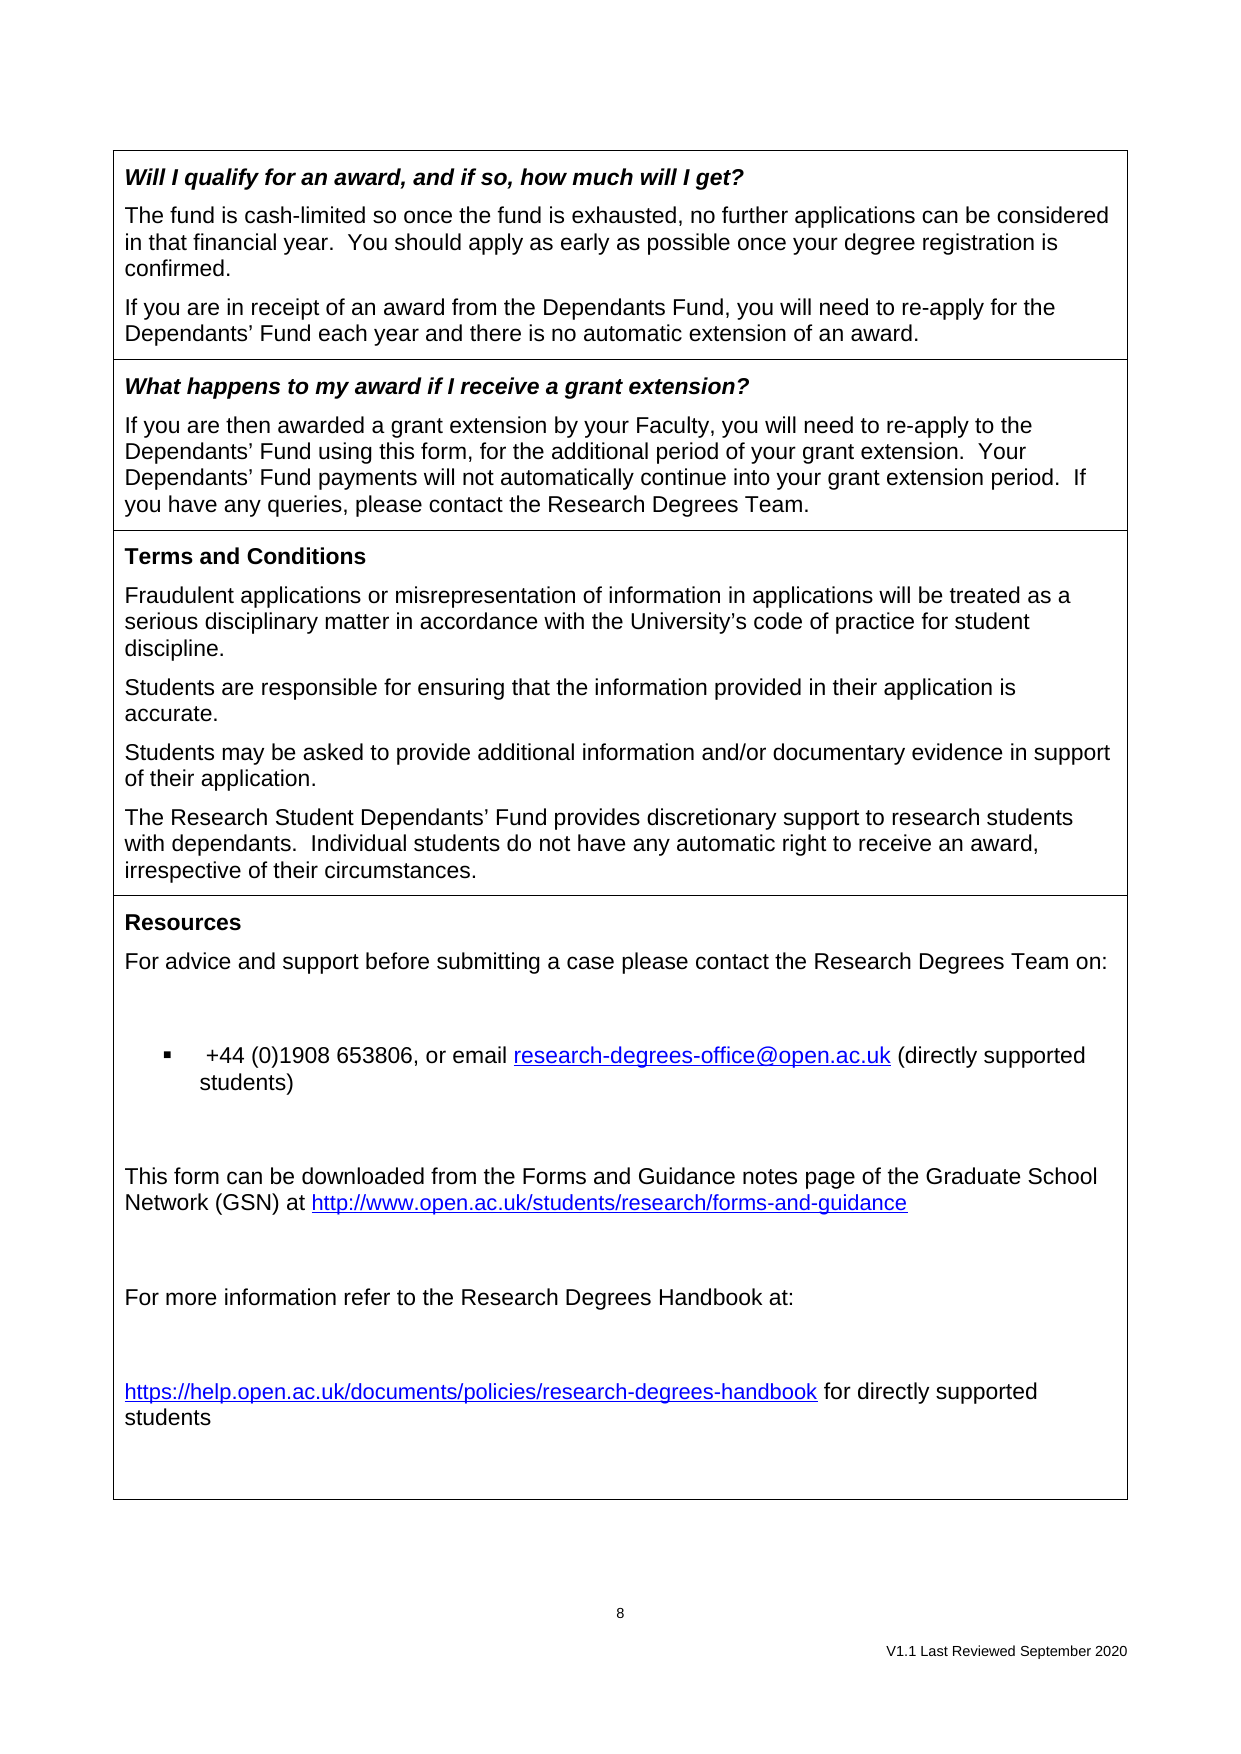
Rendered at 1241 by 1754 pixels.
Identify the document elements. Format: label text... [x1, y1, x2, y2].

table_cell Will I qualify for an award, and if so, how much will I get? The fund is cash-limited so once the fund is exhausted, no further applications can be considered in that financial year. You should apply as early as possible once your degree registration is confirmed. If you are in receipt of an award from the Dependants Fund, you will need to re-apply for the Dependants’ Fund each year and there is no automatic extension of an award. [114, 151, 1127, 359]
table_cell Resources For advice and support before submitting a case please contact the Research Degrees Team on: +44 (0)1908 653806, or email research-degrees-office@open.ac.uk (directly supported students) This form can be downloaded from the Forms and Guidance notes page of the Graduate School Network (GSN) at http://www.open.ac.uk/students/research/forms-and-guidance For more information refer to the Research Degrees Handbook at: https://help.open.ac.uk/documents/policies/research-degrees-handbook for directly supported students [114, 896, 1127, 1499]
table_cell What happens to my award if I receive a grant extension? If you are then awarded a grant extension by your Faculty, you will need to re-apply to the Dependants’ Fund using this form, for the additional period of your grant extension. Your Dependants’ Fund payments will not automatically continue into your grant extension period. If you have any queries, please contact the Research Degrees Team. [114, 360, 1127, 529]
table_cell Terms and Conditions Fraudulent applications or misrepresentation of information in applications will be treated as a serious disciplinary matter in accordance with the University’s code of practice for student discipline. Students are responsible for ensuring that the information provided in their application is accurate. Students may be asked to provide additional information and/or documentary evidence in support of their application. The Research Student Dependants’ Fund provides discretionary support to research students with dependants. Individual students do not have any automatic right to receive an award, irrespective of their circumstances. [114, 531, 1127, 895]
